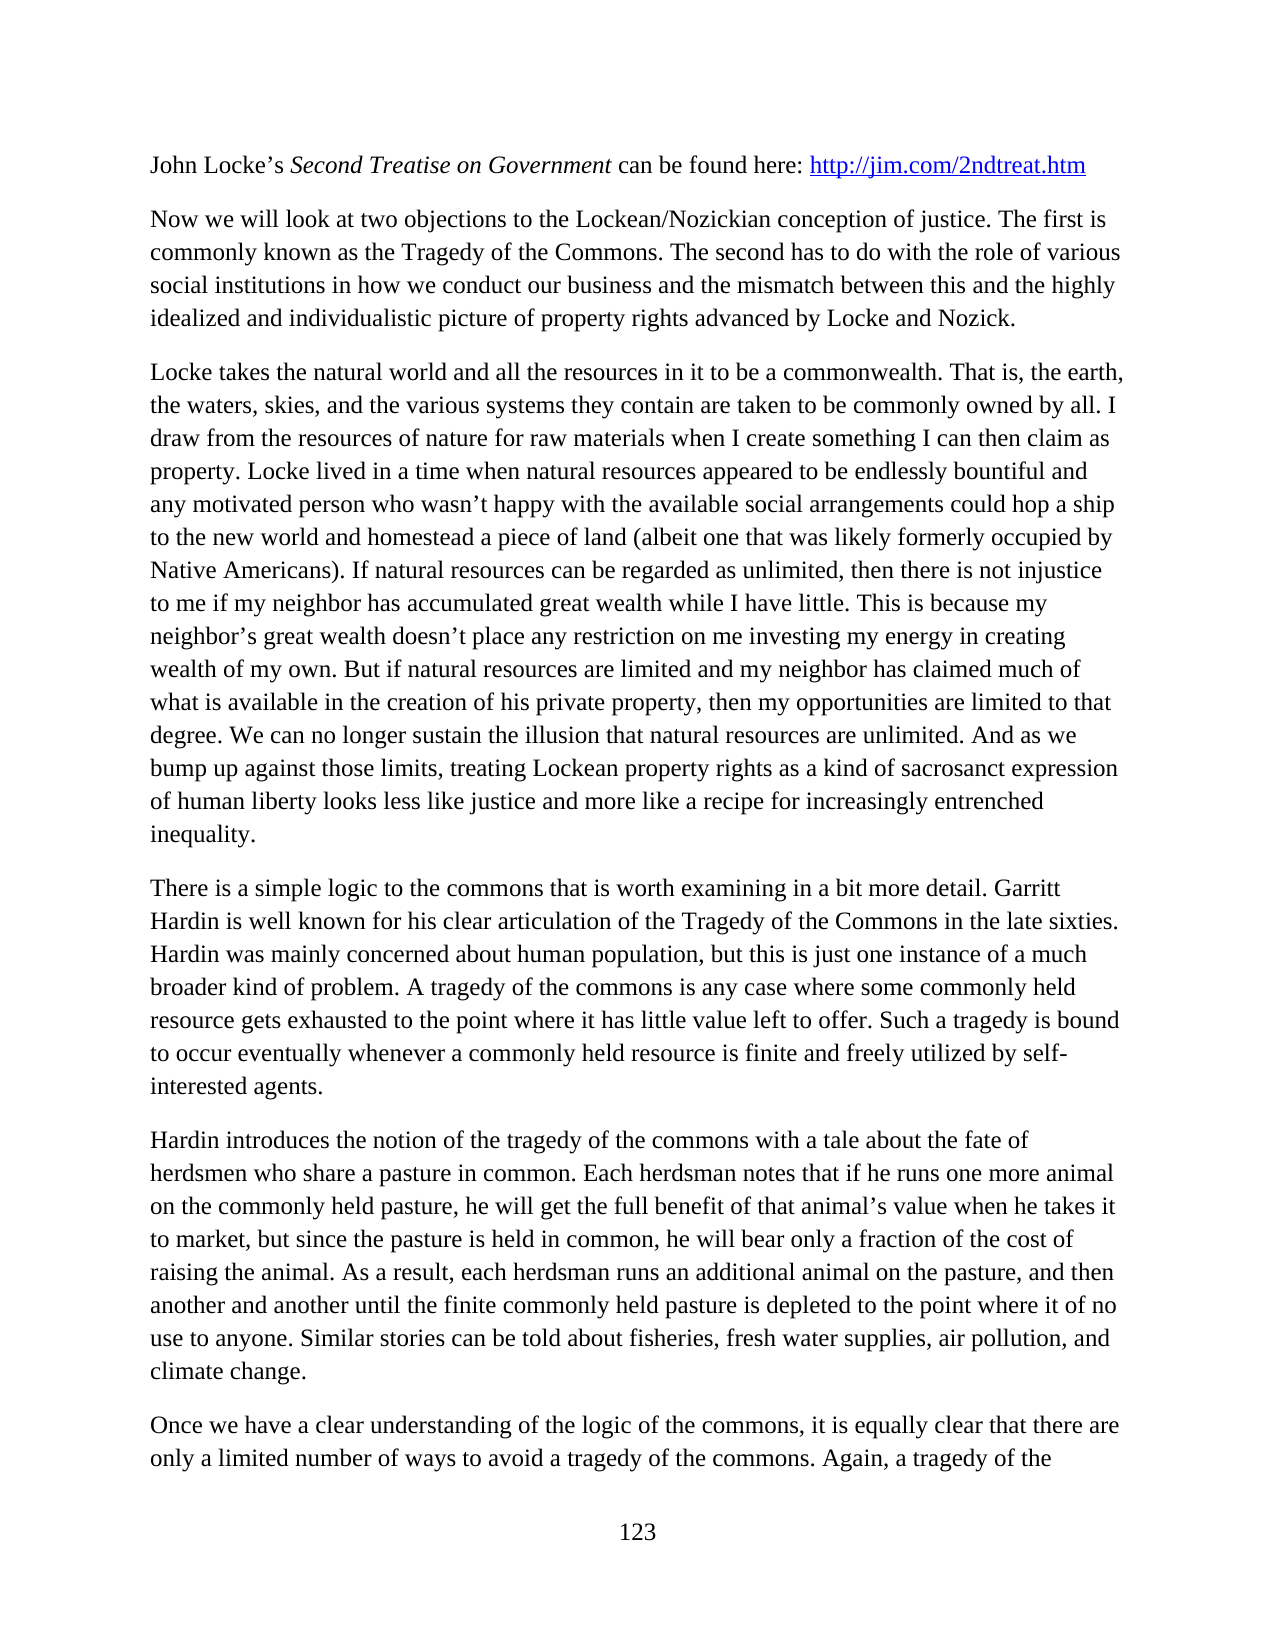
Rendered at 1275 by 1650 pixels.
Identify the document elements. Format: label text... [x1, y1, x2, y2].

text There is a simple logic to the commons that is worth examining in a bit more detail. Garritt Hardin is well known for his clear articulation of the Tragedy of the Commons in the late sixties. Hardin was mainly concerned about human population, but this is just one instance of a much broader kind of problem. A tragedy of the commons is any case where some commonly held resource gets exhausted to the point where it has little value left to offer. Such a tragedy is bound to occur eventually whenever a commonly held resource is finite and freely utilized by self-interested agents. [150, 873, 1125, 1100]
text John Locke’s Second Treatise on Government can be found here: http://jim.com/2ndtreat.htm [150, 150, 1125, 179]
text Hardin introduces the notion of the tragedy of the commons with a tale about the fate of herdsmen who share a pasture in common. Each herdsman notes that if he runs one more animal on the commonly held pasture, he will get the full benefit of that animal’s value when he takes it to market, but since the pasture is held in common, he will bear only a fraction of the cost of raising the animal. As a result, each herdsman runs an additional animal on the pasture, and then another and another until the finite commonly held pasture is depleted to the point where it of no use to anyone. Similar stories can be told about fisheries, fresh water supplies, air pollution, and climate change. [150, 1125, 1125, 1385]
text Now we will look at two objections to the Lockean/Nozickian conception of justice. The first is commonly known as the Tragedy of the Commons. The second has to do with the role of various social institutions in how we conduct our business and the mismatch between this and the highly idealized and individualistic picture of property rights advanced by Locke and Nozick. [150, 204, 1125, 332]
text Locke takes the natural world and all the resources in it to be a commonwealth. That is, the earth, the waters, skies, and the various systems they contain are taken to be commonly owned by all. I draw from the resources of nature for raw materials when I create something I can then claim as property. Locke lived in a time when natural resources appeared to be endlessly bountiful and any motivated person who wasn’t happy with the available social arrangements could hop a ship to the new world and homestead a piece of land (albeit one that was likely formerly occupied by Native Americans). If natural resources can be regarded as unlimited, then there is not injustice to me if my neighbor has accumulated great wealth while I have little. This is because my neighbor’s great wealth doesn’t place any restriction on me investing my energy in creating wealth of my own. But if natural resources are limited and my neighbor has claimed much of what is available in the creation of his private property, then my opportunities are limited to that degree. We can no longer sustain the illusion that natural resources are unlimited. And as we bump up against those limits, treating Lockean property rights as a kind of sacrosanct expression of human liberty looks less like justice and more like a recipe for increasingly entrenched inequality. [150, 357, 1125, 848]
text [150, 1410, 1125, 1472]
